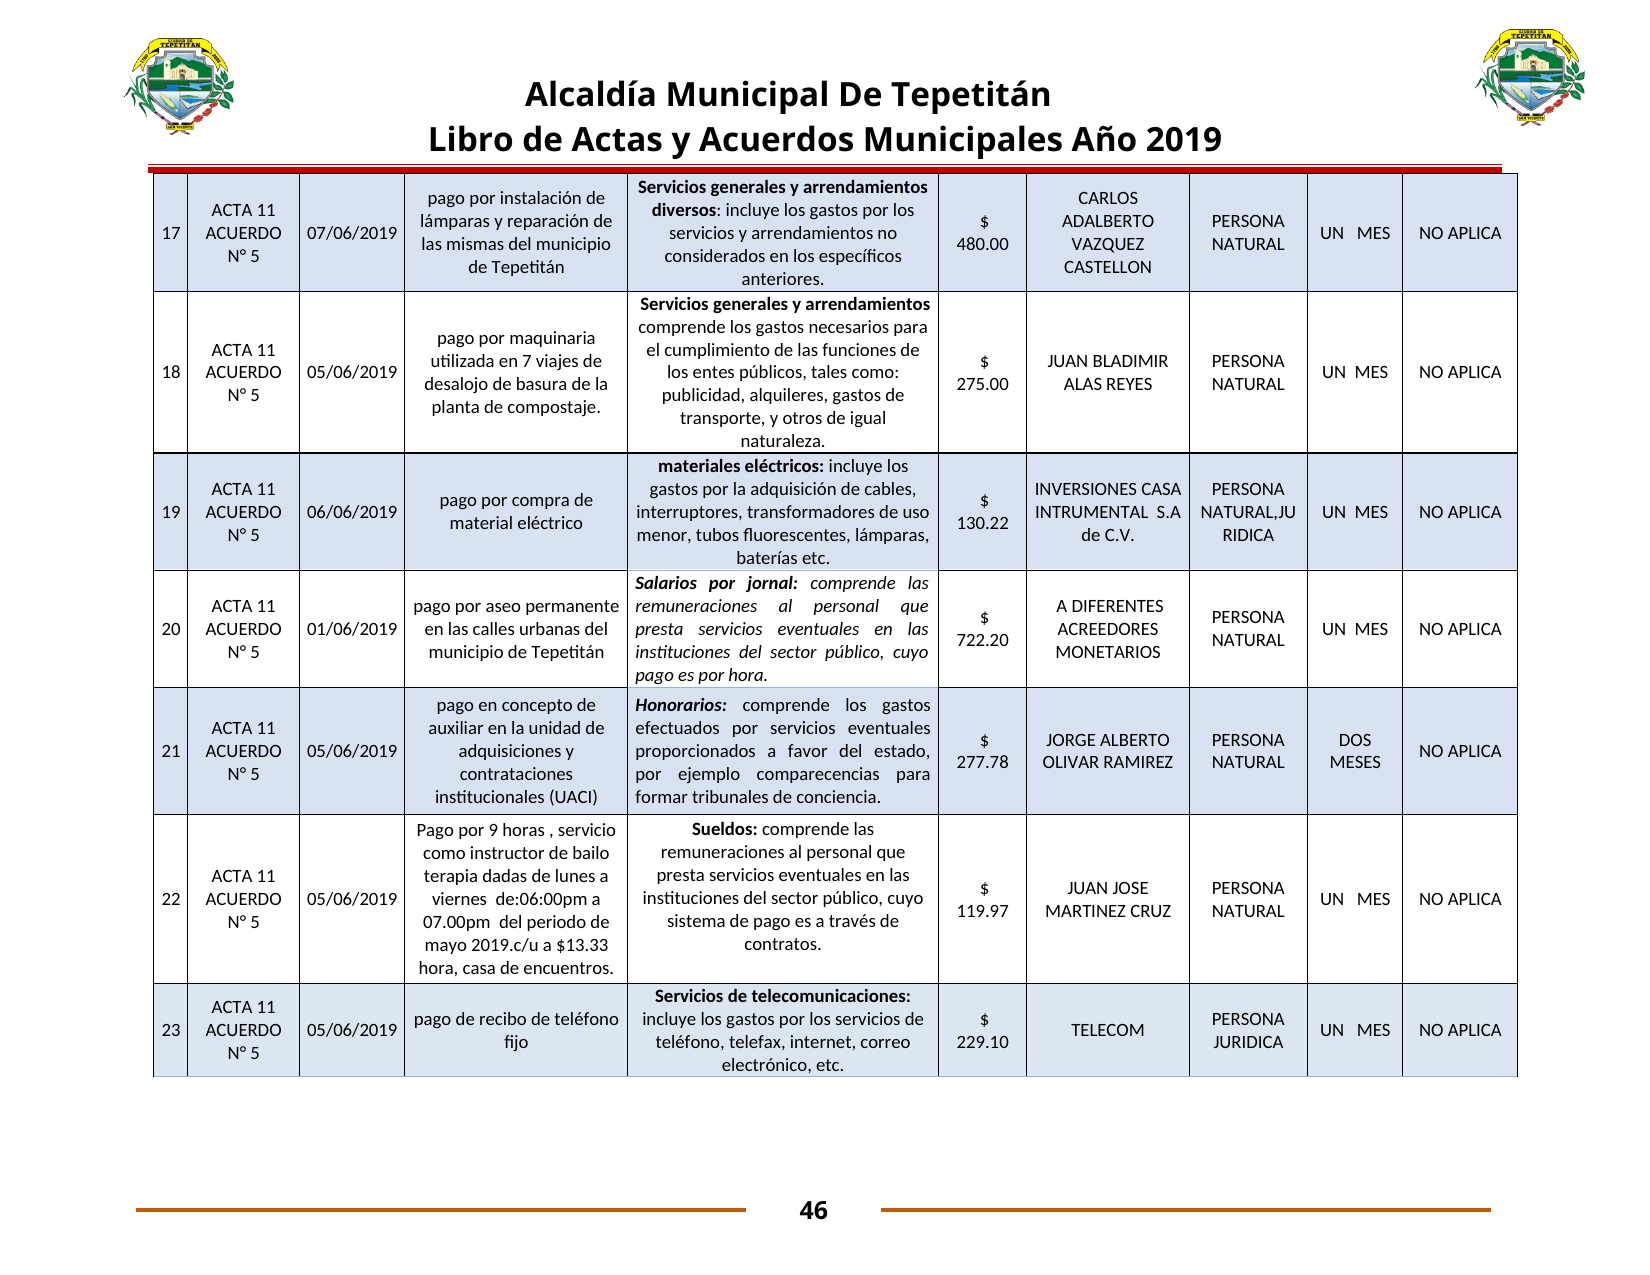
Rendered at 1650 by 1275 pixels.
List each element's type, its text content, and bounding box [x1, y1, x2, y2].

table_cell PERSONA NATURAL [1190, 688, 1307, 814]
table_cell 23 [154, 984, 187, 1076]
table_cell ACTA 11 ACUERDO N° 5 [188, 815, 299, 983]
table_cell NO APLICA [1403, 571, 1517, 687]
table_cell 06/06/2019 [300, 454, 404, 569]
table_cell 01/06/2019 [300, 571, 404, 687]
table_cell pago en concepto de auxiliar en la unidad de adquisiciones y contrataciones institucionales (UACI) [405, 688, 627, 814]
table_cell pago por aseo permanente en las calles urbanas del municipio de Tepetitán [405, 571, 627, 687]
table_cell UN MES [1308, 454, 1402, 569]
table_cell $ 119.97 [939, 815, 1026, 983]
table_cell Servicios generales y arrendamientos comprende los gastos necesarios para el cumplimiento de las funciones de los entes públicos, tales como: publicidad, alquileres, gastos de transporte, y otros de igual naturaleza. [628, 292, 938, 452]
table_cell JUAN JOSE MARTINEZ CRUZ [1027, 815, 1189, 983]
table_cell $ 229.10 [939, 984, 1026, 1076]
table_cell ACTA 11 ACUERDO N° 5 [188, 688, 299, 814]
table_cell 17 [154, 174, 187, 291]
table_cell PERSONA NATURAL [1190, 292, 1307, 452]
table_cell $ 480.00 [939, 174, 1026, 291]
table_cell PERSONA NATURAL [1190, 571, 1307, 687]
table_cell TELECOM [1027, 984, 1189, 1076]
table_cell ACTA 11 ACUERDO N° 5 [188, 174, 299, 291]
table_cell Salarios por jornal: comprende las remuneraciones al personal que presta servicios eventuales en las instituciones del sector público, cuyo pago es por hora. [628, 571, 938, 687]
table_cell UN MES [1308, 174, 1402, 291]
table_cell NO APLICA [1403, 688, 1517, 814]
picture [1473, 29, 1585, 126]
table_cell ACTA 11 ACUERDO N° 5 [188, 571, 299, 687]
table_cell NO APLICA [1403, 984, 1517, 1076]
table_cell UN MES [1308, 292, 1402, 452]
table_cell $ 277.78 [939, 688, 1026, 814]
table_cell 20 [154, 571, 187, 687]
table_cell 21 [154, 688, 187, 814]
table_cell 22 [154, 815, 187, 983]
table_cell JORGE ALBERTO OLIVAR RAMIREZ [1027, 688, 1189, 814]
table_cell 05/06/2019 [300, 984, 404, 1076]
table_cell $ 722.20 [939, 571, 1026, 687]
picture [122, 38, 234, 135]
table_cell Honorarios: comprende los gastos efectuados por servicios eventuales proporcionados a favor del estado, por ejemplo comparecencias para formar tribunales de conciencia. [628, 688, 938, 814]
table_cell INVERSIONES CASA INTRUMENTAL S.A de C.V. [1027, 454, 1189, 569]
table_cell PERSONA NATURAL [1190, 174, 1307, 291]
table_cell ACTA 11 ACUERDO N° 5 [188, 984, 299, 1076]
table_cell Sueldos: comprende las remuneraciones al personal que presta servicios eventuales en las instituciones del sector público, cuyo sistema de pago es a través de contratos. [628, 815, 938, 983]
table_cell NO APLICA [1403, 454, 1517, 569]
table_cell Servicios de telecomunicaciones: incluye los gastos por los servicios de teléfono, telefax, internet, correo electrónico, etc. [628, 984, 938, 1076]
table_cell 18 [154, 292, 187, 452]
table_cell pago por instalación de lámparas y reparación de las mismas del municipio de Tepetitán [405, 174, 627, 291]
table_cell 05/06/2019 [300, 815, 404, 983]
table_cell ACTA 11 ACUERDO N° 5 [188, 292, 299, 452]
table_cell UN MES [1308, 571, 1402, 687]
table_cell PERSONA NATURAL [1190, 815, 1307, 983]
table_cell ACTA 11 ACUERDO N° 5 [188, 454, 299, 569]
table_cell pago por maquinaria utilizada en 7 viajes de desalojo de basura de la planta de compostaje. [405, 292, 627, 452]
table_cell A DIFERENTES ACREEDORES MONETARIOS [1027, 571, 1189, 687]
table_cell NO APLICA [1403, 815, 1517, 983]
table_cell NO APLICA [1403, 174, 1517, 291]
table_cell NO APLICA [1403, 292, 1517, 452]
table_cell 05/06/2019 [300, 292, 404, 452]
table_cell Pago por 9 horas , servicio como instructor de bailo terapia dadas de lunes a viernes de:06:00pm a 07.00pm del periodo de mayo 2019.c/u a $13.33 hora, casa de encuentros. [405, 815, 627, 983]
table_cell PERSONA NATURAL,JURIDICA [1190, 454, 1307, 569]
table_cell 19 [154, 454, 187, 569]
table_cell Servicios generales y arrendamientos diversos: incluye los gastos por los servicios y arrendamientos no considerados en los específicos anteriores. [628, 174, 938, 291]
table_cell 07/06/2019 [300, 174, 404, 291]
table_cell DOS MESES [1308, 688, 1402, 814]
table_cell pago de recibo de teléfono fijo [405, 984, 627, 1076]
table_cell 05/06/2019 [300, 688, 404, 814]
table_cell PERSONA JURIDICA [1190, 984, 1307, 1076]
table_cell JUAN BLADIMIR ALAS REYES [1027, 292, 1189, 452]
table_cell CARLOS ADALBERTO VAZQUEZ CASTELLON [1027, 174, 1189, 291]
table_cell UN MES [1308, 815, 1402, 983]
table_cell UN MES [1308, 984, 1402, 1076]
table_cell pago por compra de material eléctrico [405, 454, 627, 569]
table_cell materiales eléctricos: incluye los gastos por la adquisición de cables, interruptores, transformadores de uso menor, tubos fluorescentes, lámparas, baterías etc. [628, 454, 938, 569]
table_cell $ 275.00 [939, 292, 1026, 452]
table_cell $ 130.22 [939, 454, 1026, 569]
